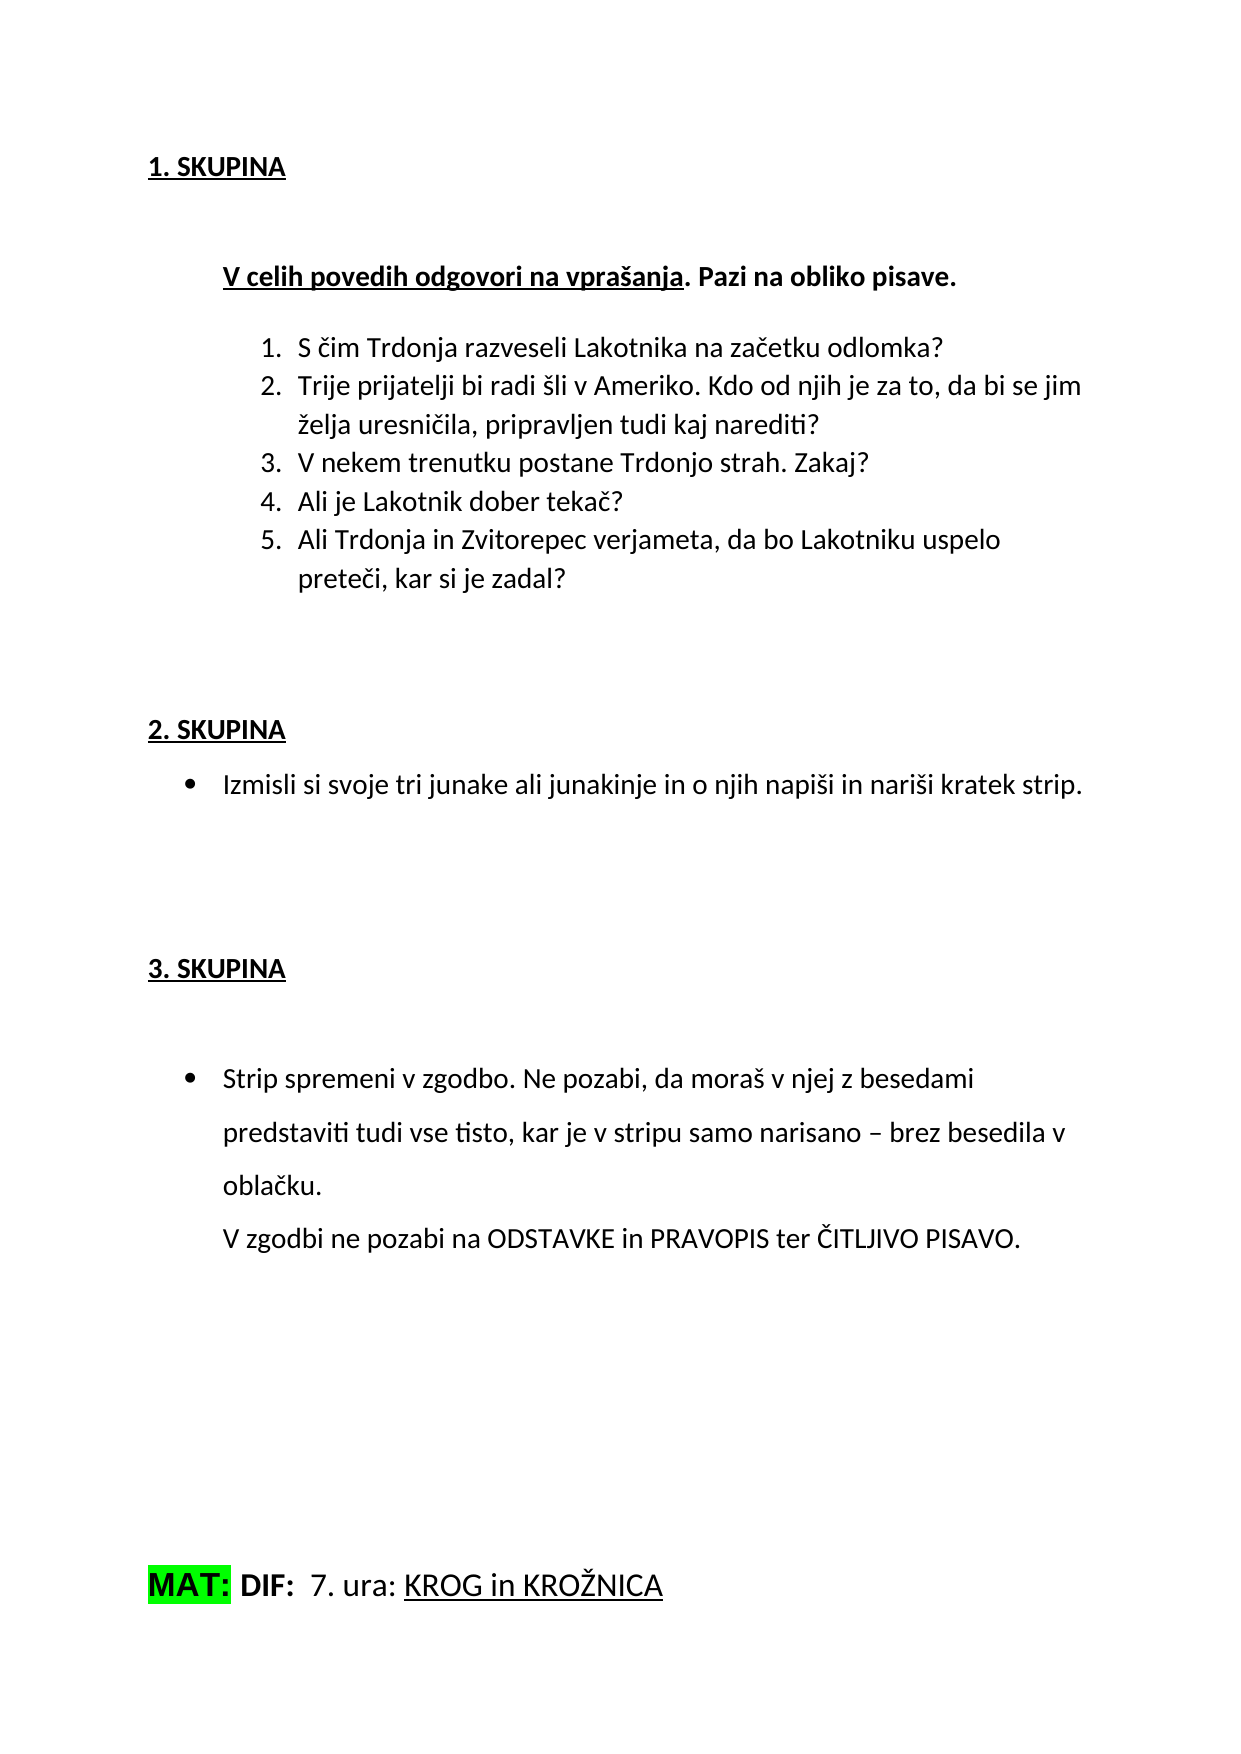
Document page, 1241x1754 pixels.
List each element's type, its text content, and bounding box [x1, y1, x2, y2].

list V celih povedih odgovori na vprašanja. Pazi na obliko pisave. [223, 258, 1093, 293]
text MAT: DIF: 7. ura: KROG in KROŽNICA [148, 1564, 1093, 1605]
list Ali Trdonja in Zvitorepec verjameta, da bo Lakotniku uspelo preteči, kar si je zadal? [260, 521, 1093, 595]
list S čim Trdonja razveseli Lakotnika na začetku odlomka? [260, 329, 1093, 365]
list V zgodbi ne pozabi na ODSTAVKE in PRAVOPIS ter ČITLJIVO PISAVO. [223, 1221, 1093, 1256]
list Izmisli si svoje tri junake ali junakinje in o njih napiši in nariši kratek strip. [185, 766, 1093, 802]
list Ali je Lakotnik dober tekač? [260, 483, 1093, 518]
list Trije prijatelji bi radi šli v Ameriko. Kdo od njih je za to, da bi se jim želja uresničila, pripravljen tudi kaj narediti? [260, 367, 1093, 442]
text 2. SKUPINA [148, 711, 1093, 747]
text 1. SKUPINA [148, 148, 1093, 183]
text 3. SKUPINA [148, 950, 1093, 986]
list V nekem trenutku postane Trdonjo strah. Zakaj? [260, 444, 1093, 480]
list Strip spremeni v zgodbo. Ne pozabi, da moraš v njej z besedami predstaviti tudi vse tisto, kar je v stripu samo narisano – brez besedila v oblačku. [185, 1060, 1093, 1203]
